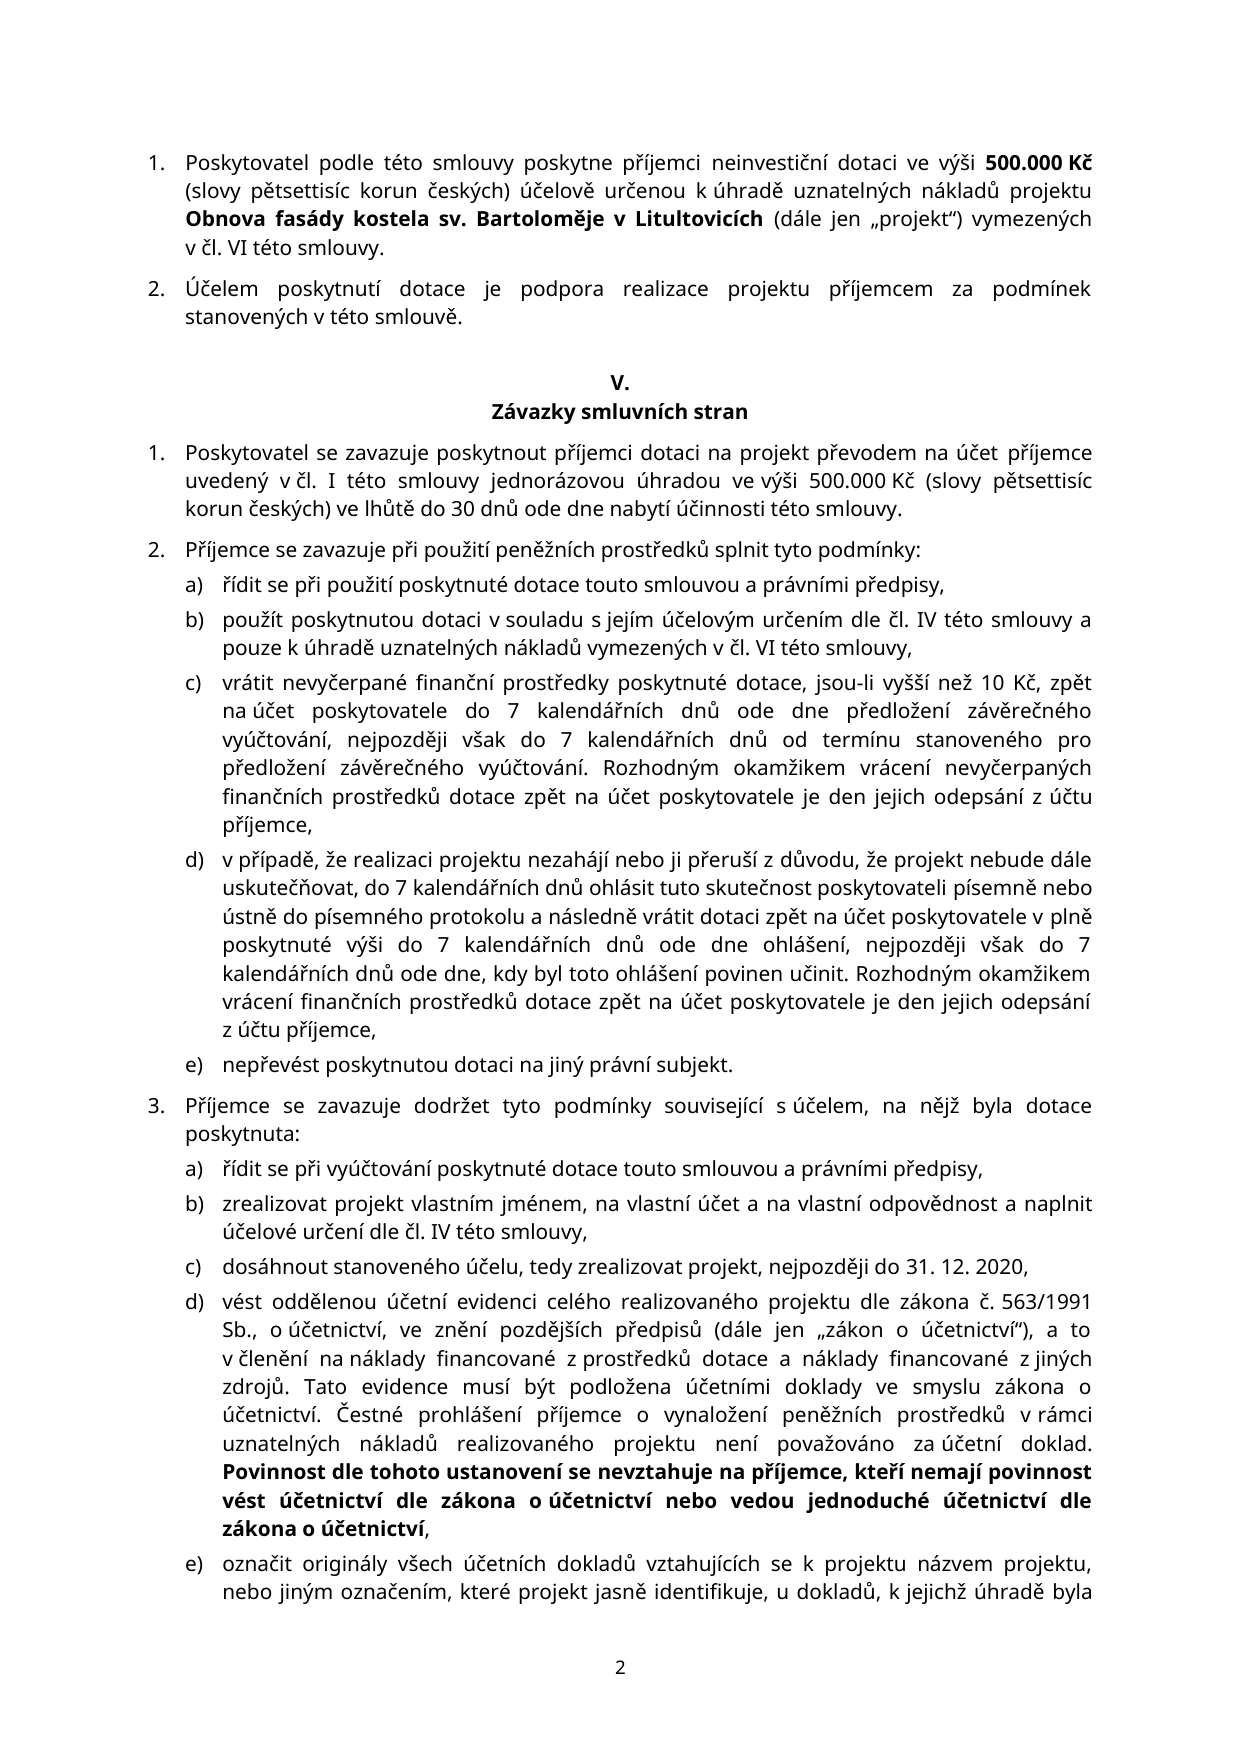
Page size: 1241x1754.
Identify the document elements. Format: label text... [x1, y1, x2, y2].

list Účelem poskytnutí dotace je podpora realizace projektu příjemcem za podmínek stanovených v této smlouvě. [148, 274, 1092, 331]
list vrátit nevyčerpané finanční prostředky poskytnuté dotace, jsou-li vyšší než 10 Kč, zpět na účet poskytovatele do 7 kalendářních dnů ode dne předložení závěrečného vyúčtování, nejpozději však do 7 kalendářních dnů od termínu stanoveného pro předložení závěrečného vyúčtování. Rozhodným okamžikem vrácení nevyčerpaných finančních prostředků dotace zpět na účet poskytovatele je den jejich odepsání z účtu příjemce, [185, 668, 1092, 839]
list zrealizovat projekt vlastním jménem, na vlastní účet a na vlastní odpovědnost a naplnit účelové určení dle čl. IV této smlouvy, [185, 1189, 1092, 1246]
list Poskytovatel podle této smlouvy poskytne příjemci neinvestiční dotaci ve výši 500.000 Kč (slovy pětsettisíc korun českých) účelově určenou k úhradě uznatelných nákladů projektu Obnova fasády kostela sv. Bartoloměje v Litultovicích (dále jen „projekt“) vymezených v čl. VI této smlouvy. [148, 148, 1092, 261]
list Příjemce se zavazuje dodržet tyto podmínky související s účelem, na nějž byla dotace poskytnuta: [148, 1091, 1092, 1148]
list v případě, že realizaci projektu nezahájí nebo ji přeruší z důvodu, že projekt nebude dále uskutečňovat, do 7 kalendářních dnů ohlásit tuto skutečnost poskytovateli písemně nebo ústně do písemného protokolu a následně vrátit dotaci zpět na účet poskytovatele v plně poskytnuté výši do 7 kalendářních dnů ode dne ohlášení, nejpozději však do 7 kalendářních dnů ode dne, kdy byl toto ohlášení povinen učinit. Rozhodným okamžikem vrácení finančních prostředků dotace zpět na účet poskytovatele je den jejich odepsání z účtu příjemce, [185, 845, 1092, 1044]
list řídit se při použití poskytnuté dotace touto smlouvou a právními předpisy, [185, 570, 1092, 599]
list Poskytovatel se zavazuje poskytnout příjemci dotaci na projekt převodem na účet příjemce uvedený v čl. I této smlouvy jednorázovou úhradou ve výši 500.000 Kč (slovy pětsettisíc korun českých) ve lhůtě do 30 dnů ode dne nabytí účinnosti této smlouvy. [148, 438, 1092, 523]
list dosáhnout stanoveného účelu, tedy zrealizovat projekt, nejpozději do 31. 12. 2020, [185, 1252, 1092, 1281]
list nepřevést poskytnutou dotaci na jiný právní subjekt. [185, 1050, 1092, 1079]
text V. Závazky smluvních stran [148, 368, 1092, 425]
list řídit se při vyúčtování poskytnuté dotace touto smlouvou a právními předpisy, [185, 1154, 1092, 1183]
list Příjemce se zavazuje při použití peněžních prostředků splnit tyto podmínky: [148, 536, 1092, 564]
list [185, 1549, 1092, 1606]
list vést oddělenou účetní evidenci celého realizovaného projektu dle zákona č. 563/1991 Sb., o účetnictví, ve znění pozdějších předpisů (dále jen „zákon o účetnictví“), a to v členění na náklady financované z prostředků dotace a náklady financované z jiných zdrojů. Tato evidence musí být podložena účetními doklady ve smyslu zákona o účetnictví. Čestné prohlášení příjemce o vynaložení peněžních prostředků v rámci uznatelných nákladů realizovaného projektu není považováno za účetní doklad. Povinnost dle tohoto ustanovení se nevztahuje na příjemce, kteří nemají povinnost vést účetnictví dle zákona o účetnictví nebo vedou jednoduché účetnictví dle zákona o účetnictví, [185, 1287, 1092, 1543]
list použít poskytnutou dotaci v souladu s jejím účelovým určením dle čl. IV této smlouvy a pouze k úhradě uznatelných nákladů vymezených v čl. VI této smlouvy, [185, 605, 1092, 662]
